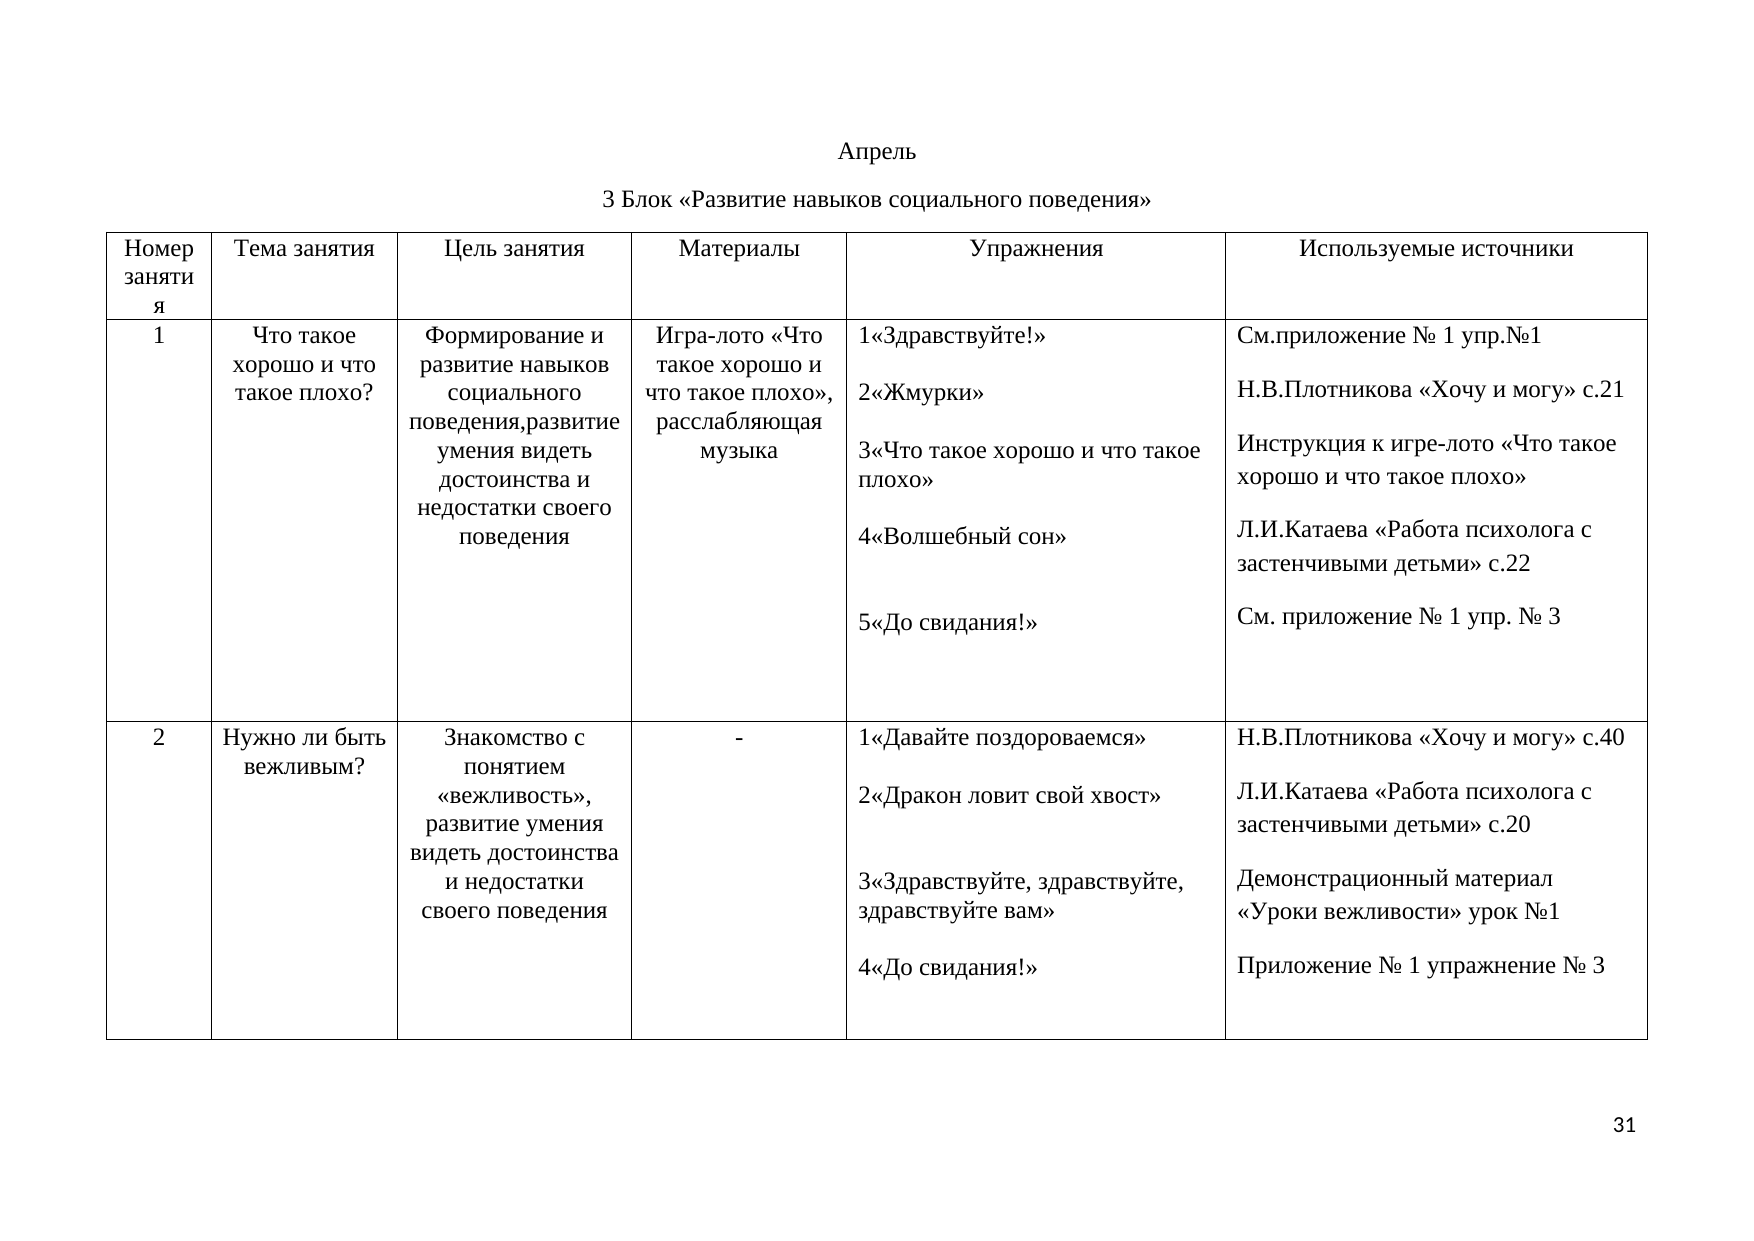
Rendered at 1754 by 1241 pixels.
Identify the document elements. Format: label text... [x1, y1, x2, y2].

table_cell См.приложение № 1 упр.№1 Н.В.Плотникова «Хочу и могу» с.21 Инструкция к игре-лото «Что такое хорошо и что такое плохо» Л.И.Катаева «Работа психолога с застенчивыми детьми» с.22 См. приложение № 1 упр. № 3 [1226, 320, 1647, 721]
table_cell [847, 722, 1225, 1038]
table_header Цель занятия [398, 233, 631, 319]
table_cell Что такое хорошо и что такое плохо? [212, 320, 397, 721]
table_cell 1«Здравствуйте!» 2«Жмурки» 3«Что такое хорошо и что такое плохо» 4«Волшебный сон» 5«До свидания!» [847, 320, 1225, 721]
table_cell - [632, 722, 846, 1038]
table_header Упражнения [847, 233, 1225, 319]
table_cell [1226, 722, 1647, 1038]
table_header Материалы [632, 233, 846, 319]
text Апрель [118, 136, 1636, 165]
table_header Используемые источники [1226, 233, 1647, 319]
table_cell 1 [107, 320, 211, 721]
table_header Тема занятия [212, 233, 397, 319]
table_cell Игра-лото «Что такое хорошо и что такое плохо», расслабляющая музыка [632, 320, 846, 721]
table_cell 2 [107, 722, 211, 1038]
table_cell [212, 722, 397, 1038]
text 3 Блок «Развитие навыков социального поведения» [118, 184, 1636, 213]
table_cell Формирование и развитие навыков социального поведения,развитие умения видеть достоинства и недостатки своего поведения [398, 320, 631, 721]
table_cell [398, 722, 631, 1038]
table_header Номер занятия [107, 233, 211, 319]
